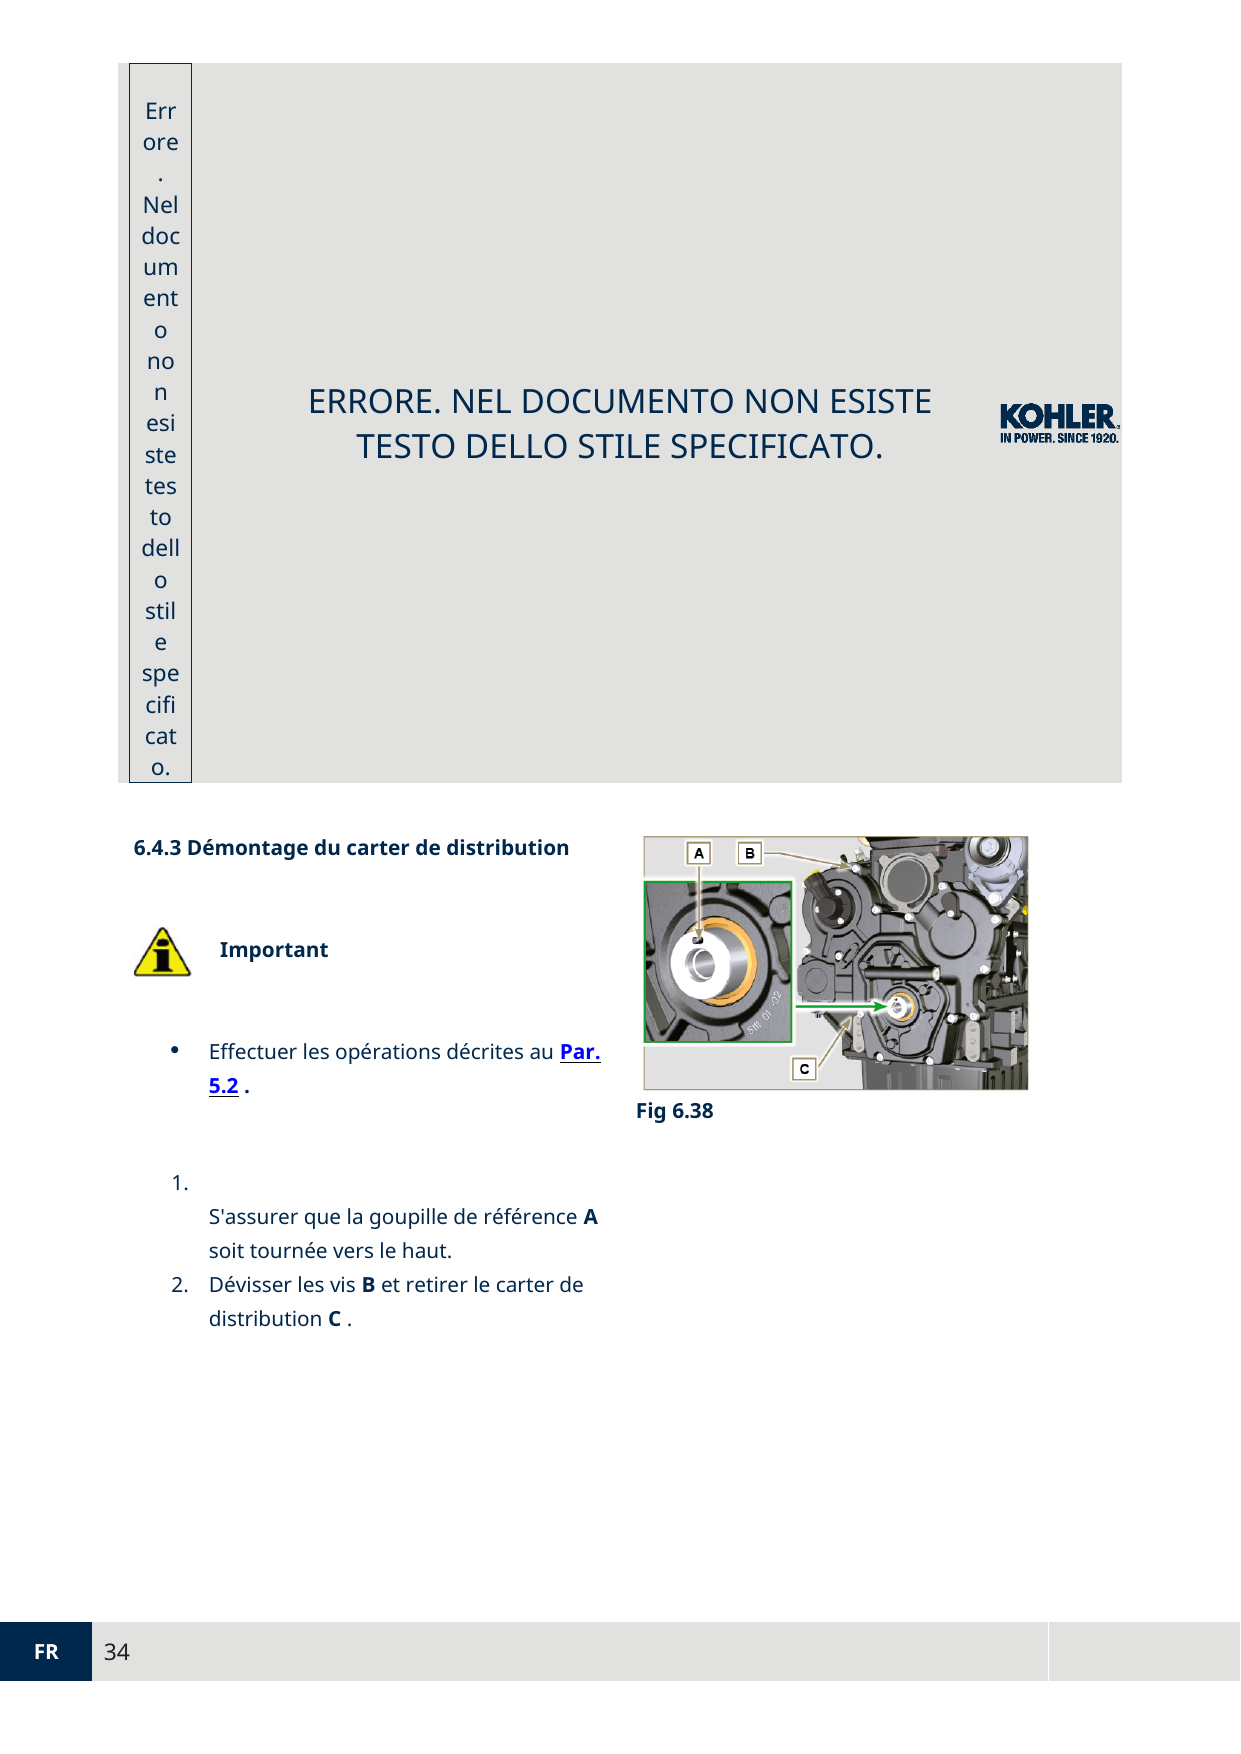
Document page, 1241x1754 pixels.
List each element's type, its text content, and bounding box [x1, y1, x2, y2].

picture [635, 830, 1034, 1096]
table_cell Fig 6.38 [620, 815, 1122, 1351]
picture [1000, 403, 1121, 443]
picture [133, 926, 193, 977]
table_cell 6.4.3 Démontage du carter de distribution Important Effectuer les opérations décrites au Par. 5.2 . S'assurer que la goupille de référence A soit tournée vers le haut. Dévisser les vis B et retirer le carter de distribution C . [118, 815, 620, 1351]
